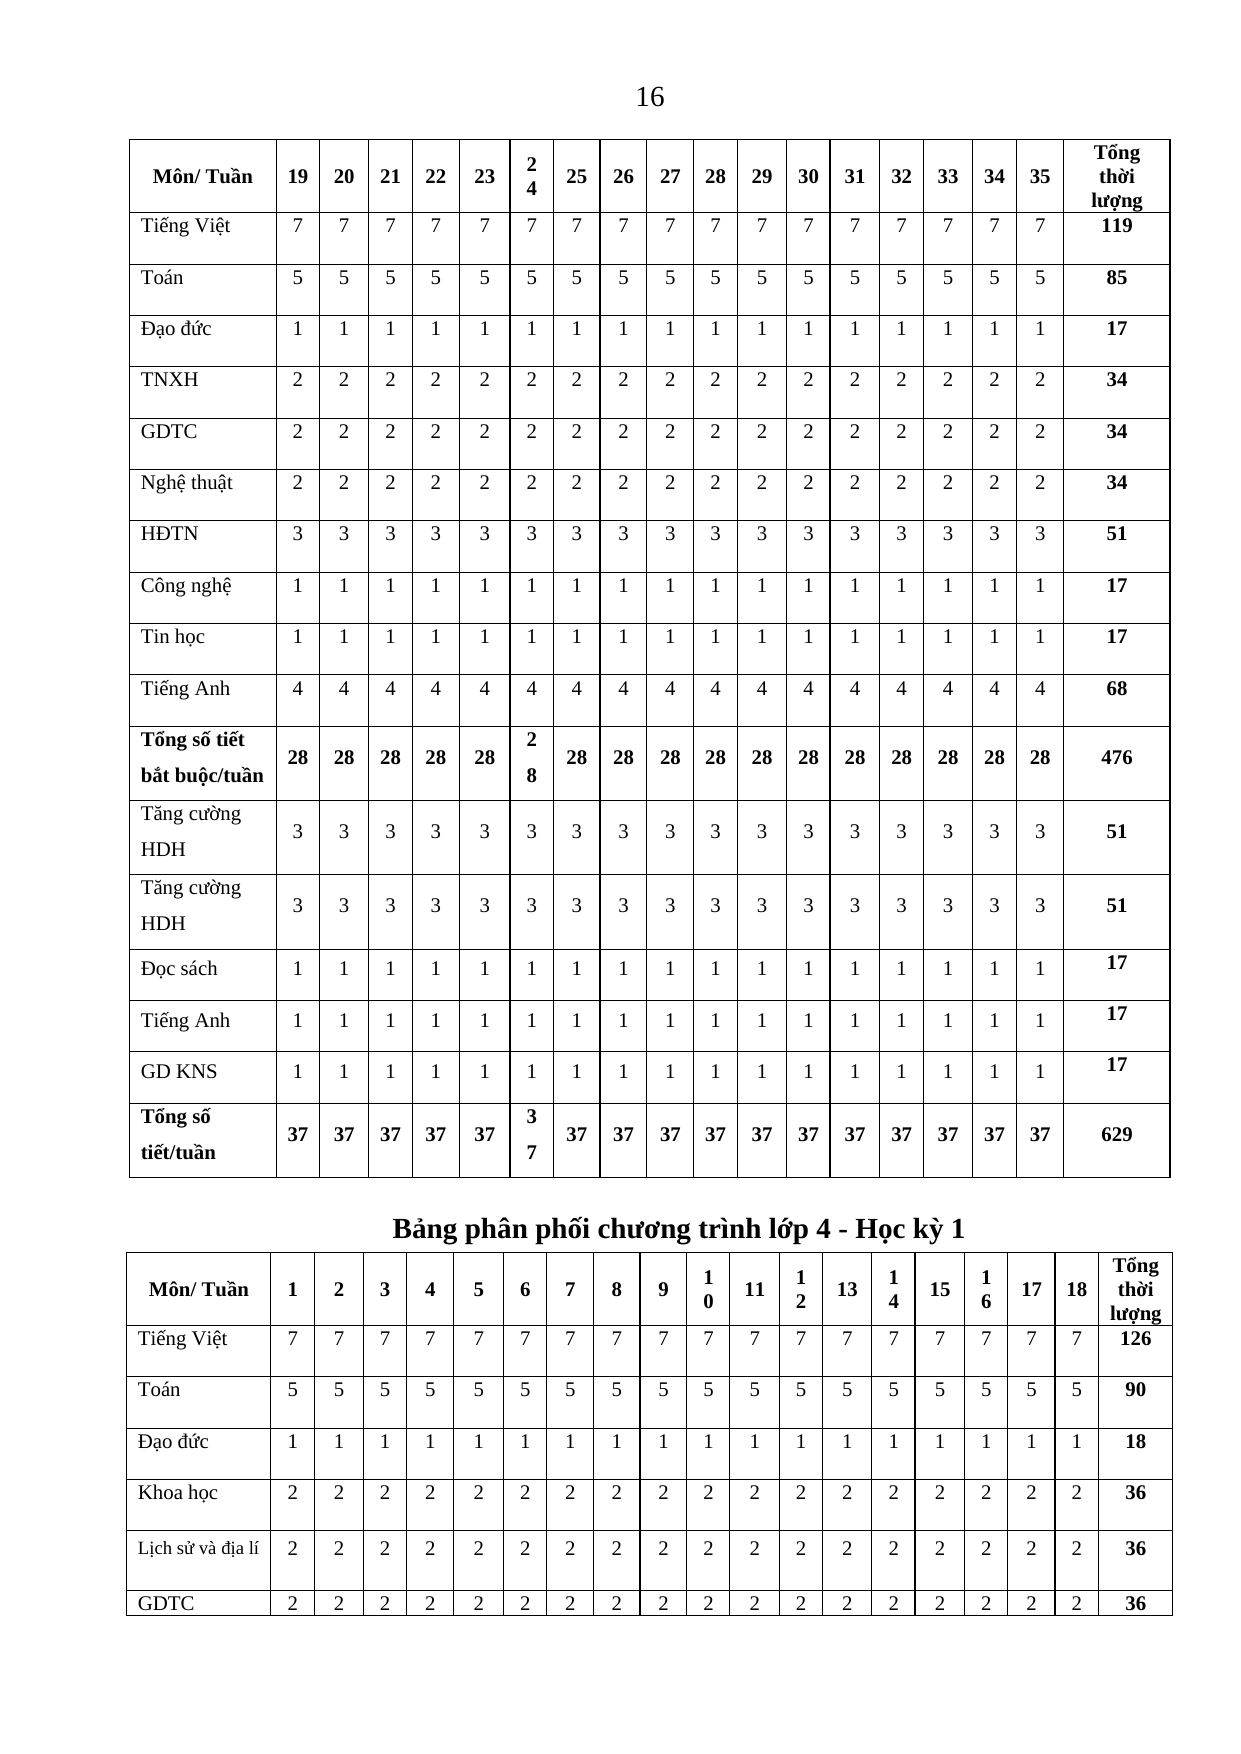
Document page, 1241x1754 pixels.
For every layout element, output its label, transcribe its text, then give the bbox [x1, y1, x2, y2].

table_cell 1 [647, 1052, 693, 1103]
table_cell 1 [277, 1052, 319, 1103]
table_header 6 [504, 1253, 546, 1325]
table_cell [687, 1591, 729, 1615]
table_cell 37 [738, 1104, 786, 1177]
table_cell 3 [320, 801, 368, 874]
table_cell 90 [1099, 1377, 1172, 1428]
table_cell Tiếng Việt [127, 1326, 270, 1376]
table_cell 7 [511, 213, 553, 263]
table_cell 37 [511, 1104, 553, 1177]
table_header 10 [687, 1253, 729, 1325]
table_cell 5 [547, 1377, 593, 1428]
table_cell 1 [738, 1052, 786, 1103]
table_cell 1 [511, 950, 553, 1000]
table_cell 2 [364, 1480, 406, 1530]
table_header 21 [369, 140, 412, 212]
table_cell 629 [1064, 1104, 1169, 1177]
table_cell 2 [787, 470, 829, 520]
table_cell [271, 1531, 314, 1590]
table_cell 1 [831, 573, 879, 623]
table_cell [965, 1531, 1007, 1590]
table_cell 2 [460, 419, 509, 469]
table_header 34 [973, 140, 1016, 212]
text Bảng phân phối chương trình lớp 4 - Học kỳ 1 [177, 1211, 1122, 1245]
table_cell 51 [1064, 875, 1169, 948]
table_header 23 [460, 140, 509, 212]
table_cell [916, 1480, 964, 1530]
table_cell 51 [1064, 801, 1169, 874]
table_cell 1 [880, 1001, 923, 1051]
table_cell 2 [1017, 367, 1063, 418]
table_cell 1 [787, 316, 829, 366]
table_cell 2 [369, 367, 412, 418]
table_cell 1 [407, 1429, 453, 1479]
table_cell 2 [924, 367, 972, 418]
table_cell 3 [694, 875, 737, 948]
table_cell 1 [880, 950, 923, 1000]
table_cell 3 [1017, 521, 1063, 572]
table_cell 2 [831, 367, 879, 418]
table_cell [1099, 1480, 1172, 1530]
table_cell 34 [1064, 419, 1169, 469]
table_cell 3 [738, 801, 786, 874]
table_cell 18 [1099, 1429, 1172, 1479]
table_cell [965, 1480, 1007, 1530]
table_cell 4 [831, 675, 879, 726]
table_header 7 [547, 1253, 593, 1325]
table_cell 28 [320, 727, 368, 800]
table_cell 5 [511, 265, 553, 315]
table_cell 1 [504, 1429, 546, 1479]
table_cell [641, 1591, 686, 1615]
table_cell 37 [787, 1104, 829, 1177]
table_cell 1 [554, 1001, 599, 1051]
table_cell 5 [454, 1377, 503, 1428]
table_cell 5 [460, 265, 509, 315]
table_cell 1 [831, 316, 879, 366]
table_cell 1 [1017, 573, 1063, 623]
table_cell 1 [364, 1429, 406, 1479]
table_cell TNXH [130, 367, 276, 418]
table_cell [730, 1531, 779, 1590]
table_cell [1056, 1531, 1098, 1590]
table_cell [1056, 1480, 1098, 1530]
table_cell 7 [872, 1326, 914, 1376]
table_cell GD KNS [130, 1052, 276, 1103]
table_cell 1 [872, 1429, 914, 1479]
table_cell 1 [601, 316, 646, 366]
table_header 31 [831, 140, 879, 212]
table_cell Công nghệ [130, 573, 276, 623]
table_cell 2 [924, 419, 972, 469]
table_cell 5 [1056, 1377, 1098, 1428]
table_cell 1 [320, 316, 368, 366]
table_cell 476 [1064, 727, 1169, 800]
table_cell 5 [787, 265, 829, 315]
table_cell 3 [738, 875, 786, 948]
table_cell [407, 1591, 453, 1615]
table_cell 4 [511, 675, 553, 726]
table_cell 1 [320, 624, 368, 674]
table_cell Tăng cường HDH [130, 875, 276, 948]
table_cell 1 [1017, 624, 1063, 674]
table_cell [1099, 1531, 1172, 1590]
table_cell 2 [554, 367, 599, 418]
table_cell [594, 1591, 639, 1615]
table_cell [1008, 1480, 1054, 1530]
table_cell 3 [880, 875, 923, 948]
table_cell 1 [460, 1052, 509, 1103]
table_cell 28 [973, 727, 1016, 800]
table_header 20 [320, 140, 368, 212]
table_cell 5 [694, 265, 737, 315]
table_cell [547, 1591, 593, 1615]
table_cell 4 [413, 675, 459, 726]
table_cell 1 [277, 573, 319, 623]
table_cell 1 [454, 1429, 503, 1479]
table_cell 1 [413, 316, 459, 366]
table_cell 5 [780, 1377, 822, 1428]
table_cell 5 [973, 265, 1016, 315]
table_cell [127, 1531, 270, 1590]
table_cell 5 [641, 1377, 686, 1428]
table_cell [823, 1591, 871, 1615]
table_cell 2 [831, 419, 879, 469]
table_cell 3 [787, 875, 829, 948]
table_cell 1 [320, 1001, 368, 1051]
table_cell 1 [694, 624, 737, 674]
table_cell 1 [369, 573, 412, 623]
table_cell Tiếng Anh [130, 675, 276, 726]
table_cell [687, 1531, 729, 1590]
table_cell 1 [369, 316, 412, 366]
table_cell 3 [601, 521, 646, 572]
table_cell 2 [787, 367, 829, 418]
table_cell 2 [277, 367, 319, 418]
table_cell 37 [647, 1104, 693, 1177]
table_cell 17 [1064, 316, 1169, 366]
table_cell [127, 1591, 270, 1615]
table_header 35 [1017, 140, 1063, 212]
table_cell Tăng cường HDH [130, 801, 276, 874]
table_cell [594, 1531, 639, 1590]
table_header 15 [916, 1253, 964, 1325]
table_cell 28 [277, 727, 319, 800]
table_cell 3 [369, 875, 412, 948]
table_cell 1 [413, 624, 459, 674]
table_cell 3 [413, 801, 459, 874]
table_header 1 [271, 1253, 314, 1325]
table_cell 37 [601, 1104, 646, 1177]
table_cell 17 [1064, 624, 1169, 674]
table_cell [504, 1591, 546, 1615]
table_cell 28 [738, 727, 786, 800]
table_header 22 [413, 140, 459, 212]
table_cell 1 [601, 950, 646, 1000]
table_cell 4 [924, 675, 972, 726]
table_cell 2 [413, 470, 459, 520]
table_cell 7 [315, 1326, 363, 1376]
table_cell 3 [277, 875, 319, 948]
table_cell 7 [1056, 1326, 1098, 1376]
table_cell 5 [730, 1377, 779, 1428]
table_cell 1 [1017, 316, 1063, 366]
table_cell 3 [647, 801, 693, 874]
table_cell 1 [730, 1429, 779, 1479]
table_cell 7 [277, 213, 319, 263]
table_cell 1 [924, 316, 972, 366]
table_cell 5 [872, 1377, 914, 1428]
table_cell 28 [554, 727, 599, 800]
table_cell 5 [831, 265, 879, 315]
table_cell 2 [973, 419, 1016, 469]
table_cell 28 [413, 727, 459, 800]
table_cell 1 [694, 316, 737, 366]
table_cell 1 [1008, 1429, 1054, 1479]
table_cell 3 [1017, 801, 1063, 874]
table_header 25 [554, 140, 599, 212]
table_cell 3 [511, 801, 553, 874]
table_cell 2 [880, 470, 923, 520]
table_header 5 [454, 1253, 503, 1325]
table_cell 2 [694, 470, 737, 520]
table_cell 1 [460, 316, 509, 366]
table_cell 1 [1017, 1001, 1063, 1051]
table_cell 1 [694, 950, 737, 1000]
table_cell 1 [369, 1001, 412, 1051]
table_cell 2 [320, 367, 368, 418]
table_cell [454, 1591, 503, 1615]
table_cell 37 [369, 1104, 412, 1177]
table_header Tổng thời lượng [1099, 1253, 1172, 1325]
table_cell 1 [831, 1052, 879, 1103]
table_cell 17 [1064, 573, 1169, 623]
table_cell 37 [277, 1104, 319, 1177]
table_cell 3 [511, 875, 553, 948]
table_cell 4 [601, 675, 646, 726]
table_cell 1 [738, 573, 786, 623]
table_cell 4 [973, 675, 1016, 726]
table_cell 1 [823, 1429, 871, 1479]
table_cell 1 [320, 573, 368, 623]
table_cell 4 [1017, 675, 1063, 726]
table_cell 2 [738, 470, 786, 520]
table_cell 3 [694, 801, 737, 874]
table_cell 2 [787, 419, 829, 469]
table_header 2 [315, 1253, 363, 1325]
table_cell 28 [647, 727, 693, 800]
table_cell 7 [413, 213, 459, 263]
table_cell 1 [460, 1001, 509, 1051]
table_cell 1 [1017, 1052, 1063, 1103]
table_cell 28 [787, 727, 829, 800]
table_cell 1 [601, 573, 646, 623]
table_header Môn/ Tuần [127, 1253, 270, 1325]
table_cell 51 [1064, 521, 1169, 572]
table_cell 1 [787, 1052, 829, 1103]
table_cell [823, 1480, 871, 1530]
table_cell 28 [460, 727, 509, 800]
table_cell 5 [1008, 1377, 1054, 1428]
table_cell 7 [831, 213, 879, 263]
table_cell 37 [320, 1104, 368, 1177]
table_cell 28 [924, 727, 972, 800]
table_cell 2 [413, 419, 459, 469]
table_cell 3 [554, 875, 599, 948]
table_cell 3 [511, 521, 553, 572]
table_header 27 [647, 140, 693, 212]
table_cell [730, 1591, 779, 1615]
table_cell 2 [454, 1480, 503, 1530]
table_cell 1 [738, 316, 786, 366]
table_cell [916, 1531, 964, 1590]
table_cell 1 [511, 573, 553, 623]
table_cell 2 [554, 470, 599, 520]
table_cell 2 [973, 470, 1016, 520]
table_cell 7 [460, 213, 509, 263]
table_cell 2 [271, 1480, 314, 1530]
table_cell 5 [554, 265, 599, 315]
table_cell 2 [460, 367, 509, 418]
table_cell 1 [413, 1001, 459, 1051]
table_cell 5 [413, 265, 459, 315]
table_header 26 [601, 140, 646, 212]
table_cell 7 [823, 1326, 871, 1376]
table_cell 2 [511, 367, 553, 418]
table_cell 34 [1064, 367, 1169, 418]
table_header 17 [1008, 1253, 1054, 1325]
table_cell 4 [277, 675, 319, 726]
table_cell Tổng số tiết/tuần [130, 1104, 276, 1177]
table_cell 1 [369, 624, 412, 674]
table_cell 37 [880, 1104, 923, 1177]
table_cell 85 [1064, 265, 1169, 315]
table_header 11 [730, 1253, 779, 1325]
table_cell 1 [647, 1001, 693, 1051]
table_cell 2 [694, 419, 737, 469]
table_cell 3 [320, 875, 368, 948]
table_cell 1 [413, 573, 459, 623]
table_cell 3 [880, 521, 923, 572]
table_cell 2 [1017, 419, 1063, 469]
table_header Tổng thời lượng [1064, 140, 1169, 212]
table_cell 2 [547, 1480, 593, 1530]
table_cell Đọc sách [130, 950, 276, 1000]
table_cell 1 [924, 624, 972, 674]
table_cell 2 [460, 470, 509, 520]
table_cell 1 [880, 1052, 923, 1103]
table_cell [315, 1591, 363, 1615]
table_header 24 [511, 140, 553, 212]
table_cell 1 [277, 624, 319, 674]
table_cell 28 [880, 727, 923, 800]
table_cell Khoa học [127, 1480, 270, 1530]
table_cell 3 [924, 801, 972, 874]
table_cell 2 [511, 419, 553, 469]
table_header 13 [823, 1253, 871, 1325]
table_cell 37 [1017, 1104, 1063, 1177]
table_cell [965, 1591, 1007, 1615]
table_cell 7 [454, 1326, 503, 1376]
table_cell 1 [594, 1429, 639, 1479]
table_cell 7 [594, 1326, 639, 1376]
table_cell 1 [511, 316, 553, 366]
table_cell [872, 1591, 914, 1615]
table_header 8 [594, 1253, 639, 1325]
table_cell 37 [554, 1104, 599, 1177]
table_cell 4 [460, 675, 509, 726]
table_cell 28 [511, 727, 553, 800]
table_cell 2 [554, 419, 599, 469]
table_cell 3 [413, 521, 459, 572]
table_cell 3 [320, 521, 368, 572]
table_cell 28 [601, 727, 646, 800]
table_header Môn/ Tuần [130, 140, 276, 212]
table_header 16 [965, 1253, 1007, 1325]
table_cell 28 [831, 727, 879, 800]
table_cell 3 [1017, 875, 1063, 948]
table_cell 1 [738, 1001, 786, 1051]
table_cell 2 [880, 419, 923, 469]
table_cell 1 [460, 624, 509, 674]
table_cell 5 [407, 1377, 453, 1428]
table_cell 1 [369, 950, 412, 1000]
table_cell 126 [1099, 1326, 1172, 1376]
table_cell 1 [787, 624, 829, 674]
table_cell 4 [647, 675, 693, 726]
table_cell 2 [738, 419, 786, 469]
table_cell 1 [647, 624, 693, 674]
table_cell 3 [277, 801, 319, 874]
table_cell 2 [407, 1480, 453, 1530]
table_cell 3 [787, 521, 829, 572]
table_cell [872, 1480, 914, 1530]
table_cell 1 [880, 624, 923, 674]
table_cell 3 [601, 801, 646, 874]
table_cell 37 [694, 1104, 737, 1177]
table_cell 1 [554, 624, 599, 674]
table_cell 2 [320, 470, 368, 520]
table_cell 1 [601, 624, 646, 674]
table_cell 5 [1017, 265, 1063, 315]
table_cell 2 [601, 419, 646, 469]
table_header 29 [738, 140, 786, 212]
table_cell 2 [369, 419, 412, 469]
table_cell 3 [369, 801, 412, 874]
table_cell 7 [504, 1326, 546, 1376]
table_cell 1 [511, 1052, 553, 1103]
table_cell 1 [787, 1001, 829, 1051]
table_cell 1 [554, 573, 599, 623]
table_cell 3 [460, 875, 509, 948]
table_cell 7 [780, 1326, 822, 1376]
table_cell 2 [504, 1480, 546, 1530]
table_cell 1 [460, 950, 509, 1000]
table_cell 7 [738, 213, 786, 263]
table_cell 3 [924, 521, 972, 572]
table_cell Đạo đức [130, 316, 276, 366]
table_header 19 [277, 140, 319, 212]
table_cell 3 [787, 801, 829, 874]
table_cell 1 [554, 1052, 599, 1103]
table_cell 1 [413, 950, 459, 1000]
table_cell 1 [880, 316, 923, 366]
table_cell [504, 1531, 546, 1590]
table_cell 1 [271, 1429, 314, 1479]
table_cell 7 [787, 213, 829, 263]
table_cell 1 [924, 1052, 972, 1103]
table_cell 7 [1008, 1326, 1054, 1376]
table_cell 1 [973, 1052, 1016, 1103]
table_header 3 [364, 1253, 406, 1325]
table_cell 7 [694, 213, 737, 263]
table_cell Nghệ thuật [130, 470, 276, 520]
table_cell 3 [554, 801, 599, 874]
table_cell 1 [1056, 1429, 1098, 1479]
table_cell 37 [460, 1104, 509, 1177]
table_cell 7 [1017, 213, 1063, 263]
table_cell 2 [831, 470, 879, 520]
table_cell 17 [1064, 950, 1169, 1000]
table_cell 7 [320, 213, 368, 263]
table_cell 7 [364, 1326, 406, 1376]
table_cell 3 [831, 875, 879, 948]
table_cell 5 [647, 265, 693, 315]
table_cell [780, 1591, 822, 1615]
table_cell Tổng số tiết bắt buộc/tuần [130, 727, 276, 800]
table_cell 4 [880, 675, 923, 726]
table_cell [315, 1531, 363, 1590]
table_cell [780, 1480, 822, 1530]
table_cell 37 [413, 1104, 459, 1177]
table_cell 3 [413, 875, 459, 948]
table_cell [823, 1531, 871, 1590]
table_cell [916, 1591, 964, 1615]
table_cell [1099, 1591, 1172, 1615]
table_cell Tin học [130, 624, 276, 674]
table_cell 2 [320, 419, 368, 469]
table_cell 4 [694, 675, 737, 726]
table_cell 7 [601, 213, 646, 263]
table_cell 2 [511, 470, 553, 520]
table_cell 3 [738, 521, 786, 572]
table_cell 17 [1064, 1052, 1169, 1103]
table_cell 3 [647, 521, 693, 572]
table_cell 3 [831, 521, 879, 572]
table_cell 1 [694, 1052, 737, 1103]
table_cell Toán [127, 1377, 270, 1428]
table_cell 3 [973, 875, 1016, 948]
table_cell 1 [694, 1001, 737, 1051]
table_header 18 [1056, 1253, 1098, 1325]
table_cell 2 [694, 367, 737, 418]
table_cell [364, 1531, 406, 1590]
table_cell 1 [924, 950, 972, 1000]
table_header 14 [872, 1253, 914, 1325]
table_cell Tiếng Anh [130, 1001, 276, 1051]
table_cell 2 [315, 1480, 363, 1530]
table_cell 5 [601, 265, 646, 315]
table_cell 1 [315, 1429, 363, 1479]
table_cell 2 [880, 367, 923, 418]
table_cell HĐTN [130, 521, 276, 572]
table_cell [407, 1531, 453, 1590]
table_cell 2 [647, 367, 693, 418]
table_cell 1 [320, 1052, 368, 1103]
table_cell 28 [1017, 727, 1063, 800]
table_cell 7 [880, 213, 923, 263]
table_cell 28 [694, 727, 737, 800]
table_cell 17 [1064, 1001, 1169, 1051]
table_cell 3 [880, 801, 923, 874]
table_cell 3 [973, 801, 1016, 874]
table_cell 7 [687, 1326, 729, 1376]
table_cell GDTC [130, 419, 276, 469]
table_cell 7 [407, 1326, 453, 1376]
table_cell 7 [547, 1326, 593, 1376]
table_cell 1 [973, 950, 1016, 1000]
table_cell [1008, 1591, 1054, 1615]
table_cell 1 [647, 950, 693, 1000]
table_cell 1 [965, 1429, 1007, 1479]
table_cell 2 [601, 367, 646, 418]
table_cell 7 [271, 1326, 314, 1376]
table_cell 1 [880, 573, 923, 623]
table_cell 5 [320, 265, 368, 315]
table_cell 2 [641, 1480, 686, 1530]
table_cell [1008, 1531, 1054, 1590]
table_cell 4 [369, 675, 412, 726]
table_header 30 [787, 140, 829, 212]
table_header 32 [880, 140, 923, 212]
table_cell 7 [554, 213, 599, 263]
table_cell 1 [277, 950, 319, 1000]
table_cell 1 [511, 1001, 553, 1051]
table_cell 28 [369, 727, 412, 800]
table_cell 3 [647, 875, 693, 948]
table_cell 1 [601, 1001, 646, 1051]
table_cell Đạo đức [127, 1429, 270, 1479]
table_cell 37 [973, 1104, 1016, 1177]
table_cell 3 [460, 801, 509, 874]
table_cell 1 [413, 1052, 459, 1103]
table_cell 1 [687, 1429, 729, 1479]
table_cell 7 [369, 213, 412, 263]
table_cell 2 [924, 470, 972, 520]
table_cell 1 [916, 1429, 964, 1479]
table_cell 3 [554, 521, 599, 572]
table_cell 2 [601, 470, 646, 520]
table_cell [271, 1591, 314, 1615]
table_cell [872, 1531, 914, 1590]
table_cell 1 [647, 573, 693, 623]
table_cell 5 [504, 1377, 546, 1428]
table_cell 7 [730, 1326, 779, 1376]
table_cell 34 [1064, 470, 1169, 520]
table_cell 2 [369, 470, 412, 520]
table_cell 5 [965, 1377, 1007, 1428]
table_cell 1 [511, 624, 553, 674]
table_cell 4 [554, 675, 599, 726]
table_cell 1 [277, 316, 319, 366]
table_cell 2 [647, 470, 693, 520]
table_cell 2 [277, 419, 319, 469]
table_header 33 [924, 140, 972, 212]
table_cell 1 [554, 950, 599, 1000]
table_cell 1 [973, 624, 1016, 674]
table_cell 68 [1064, 675, 1169, 726]
table_cell 1 [460, 573, 509, 623]
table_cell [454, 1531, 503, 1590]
table_cell 5 [924, 265, 972, 315]
table_cell 1 [547, 1429, 593, 1479]
table_cell 5 [738, 265, 786, 315]
table_cell 7 [965, 1326, 1007, 1376]
table_cell 3 [601, 875, 646, 948]
table_cell 4 [320, 675, 368, 726]
table_cell 5 [277, 265, 319, 315]
table_cell 7 [973, 213, 1016, 263]
table_cell 5 [916, 1377, 964, 1428]
table_cell 7 [916, 1326, 964, 1376]
table_cell 1 [641, 1429, 686, 1479]
table_cell 3 [694, 521, 737, 572]
table_cell 4 [787, 675, 829, 726]
table_cell 1 [647, 316, 693, 366]
table_cell 3 [369, 521, 412, 572]
table_cell 7 [924, 213, 972, 263]
table_cell 1 [369, 1052, 412, 1103]
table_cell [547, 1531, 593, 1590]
table_cell 5 [687, 1377, 729, 1428]
table_cell 2 [277, 470, 319, 520]
table_cell 1 [831, 1001, 879, 1051]
table_cell Toán [130, 265, 276, 315]
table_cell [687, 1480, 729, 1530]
table_cell 2 [413, 367, 459, 418]
table_cell Tiếng Việt [130, 213, 276, 263]
table_cell 1 [787, 950, 829, 1000]
table_cell 5 [823, 1377, 871, 1428]
table_cell 1 [320, 950, 368, 1000]
table_cell 4 [738, 675, 786, 726]
table_header 4 [407, 1253, 453, 1325]
table_header 12 [780, 1253, 822, 1325]
table_cell 5 [315, 1377, 363, 1428]
table_cell 1 [738, 624, 786, 674]
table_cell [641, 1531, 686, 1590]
table_cell 1 [601, 1052, 646, 1103]
table_cell 1 [694, 573, 737, 623]
table_cell 1 [554, 316, 599, 366]
table_cell 1 [973, 1001, 1016, 1051]
table_cell 1 [924, 1001, 972, 1051]
table_cell 5 [369, 265, 412, 315]
table_cell 3 [973, 521, 1016, 572]
table_cell 1 [973, 316, 1016, 366]
table_cell 2 [973, 367, 1016, 418]
table_cell 3 [460, 521, 509, 572]
table_cell 1 [973, 573, 1016, 623]
table_cell 2 [738, 367, 786, 418]
table_cell 1 [738, 950, 786, 1000]
table_cell 3 [924, 875, 972, 948]
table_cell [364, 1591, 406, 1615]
table_cell 1 [787, 573, 829, 623]
table_cell 3 [831, 801, 879, 874]
table_cell 3 [277, 521, 319, 572]
table_cell 5 [271, 1377, 314, 1428]
table_cell 7 [647, 213, 693, 263]
table_cell 5 [880, 265, 923, 315]
table_cell 1 [277, 1001, 319, 1051]
table_cell 2 [594, 1480, 639, 1530]
table_cell 37 [831, 1104, 879, 1177]
table_cell 2 [1017, 470, 1063, 520]
table_cell 1 [831, 624, 879, 674]
table_cell 5 [594, 1377, 639, 1428]
table_cell 1 [1017, 950, 1063, 1000]
table_cell 5 [364, 1377, 406, 1428]
table_header 28 [694, 140, 737, 212]
table_cell 37 [924, 1104, 972, 1177]
table_cell 1 [780, 1429, 822, 1479]
table_cell 119 [1064, 213, 1169, 263]
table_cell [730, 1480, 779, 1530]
table_header 9 [641, 1253, 686, 1325]
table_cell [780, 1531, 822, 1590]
table_cell 2 [647, 419, 693, 469]
table_cell 1 [924, 573, 972, 623]
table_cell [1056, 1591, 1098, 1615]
table_cell 1 [831, 950, 879, 1000]
table_cell 7 [641, 1326, 686, 1376]
